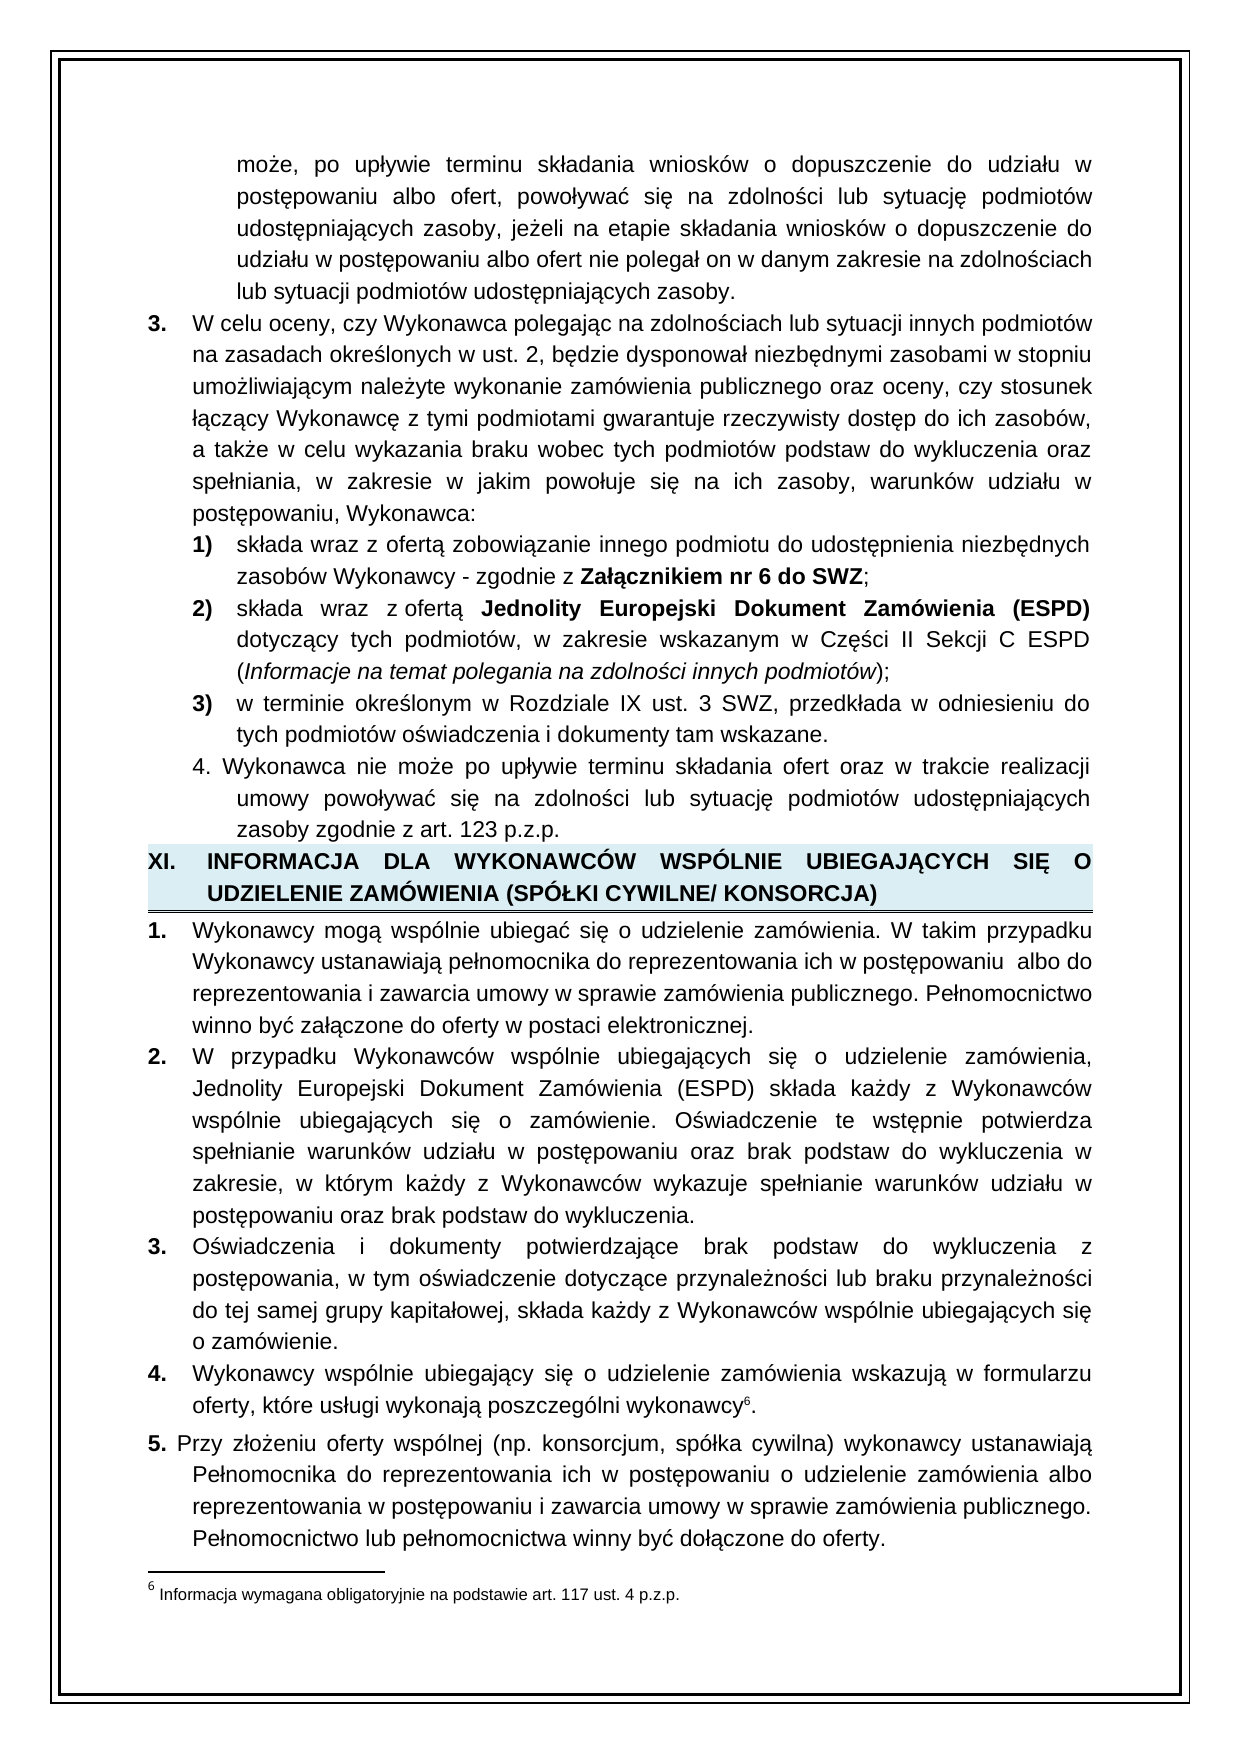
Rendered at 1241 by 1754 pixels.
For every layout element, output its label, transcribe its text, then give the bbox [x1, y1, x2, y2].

text 2. W przypadku Wykonawców wspólnie ubiegających się o udzielenie zamówienia, Jednolity Europejski Dokument Zamówienia (ESPD) składa każdy z Wykonawców wspólnie ubiegających się o zamówienie. Oświadczenie te wstępnie potwierdza spełnianie warunków udziału w postępowaniu oraz brak podstaw do wykluczenia w zakresie, w którym każdy z Wykonawców wykazuje spełnianie warunków udziału w postępowaniu oraz brak podstaw do wykluczenia. [148, 1039, 1093, 1229]
text 3. Oświadczenia i dokumenty potwierdzające brak podstaw do wykluczenia z postępowania, w tym oświadczenie dotyczące przynależności lub braku przynależności do tej samej grupy kapitałowej, składa każdy z Wykonawców wspólnie ubiegających się o zamówienie. [148, 1229, 1093, 1356]
text 4. Wykonawca nie może po upływie terminu składania ofert oraz w trakcie realizacji umowy powoływać się na zdolności lub sytuację podmiotów udostępniających zasoby zgodnie z art. 123 p.z.p. [192, 749, 1091, 844]
text 4. Wykonawcy wspólnie ubiegający się o udzielenie zamówienia wskazują w formularzu oferty, które usługi wykonają poszczególni wykonawcy. [148, 1356, 1093, 1419]
text 1. Wykonawcy mogą wspólnie ubiegać się o udzielenie zamówienia. W takim przypadku Wykonawcy ustanawiają pełnomocnika do reprezentowania ich w postępowaniu albo do reprezentowania i zawarcia umowy w sprawie zamówienia publicznego. Pełnomocnictwo winno być załączone do oferty w postaci elektronicznej. [148, 913, 1093, 1039]
text 2) składa wraz z ofertą Jednolity Europejski Dokument Zamówienia (ESPD) dotyczący tych podmiotów, w zakresie wskazanym w Części II Sekcji C ESPD (Informacje na temat polegania na zdolności innych podmiotów); [192, 591, 1091, 686]
text 1) składa wraz z ofertą zobowiązanie innego podmiotu do udostępnienia niezbędnych zasobów Wykonawcy - zgodnie z Załącznikiem nr 6 do SWZ; [192, 528, 1091, 591]
text 3. W celu oceny, czy Wykonawca polegając na zdolnościach lub sytuacji innych podmiotów na zasadach określonych w ust. 2, będzie dysponował niezbędnymi zasobami w stopniu umożliwiającym należyte wykonanie zamówienia publicznego oraz oceny, czy stosunek łączący Wykonawcę z tymi podmiotami gwarantuje rzeczywisty dostęp do ich zasobów, a także w celu wykazania braku wobec tych podmiotów podstaw do wykluczenia oraz spełniania, w zakresie w jakim powołuje się na ich zasoby, warunków udziału w postępowaniu, Wykonawca: [148, 306, 1093, 528]
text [192, 148, 1093, 306]
text XI. INFORMACJA DLA WYKONAWCÓW WSPÓLNIE UBIEGAJĄCYCH SIĘ O UDZIELENIE ZAMÓWIENIA (SPÓŁKI CYWILNE/ KONSORCJA) [148, 844, 1093, 910]
text 3) w terminie określonym w Rozdziale IX ust. 3 SWZ, przedkłada w odniesieniu do tych podmiotów oświadczenia i dokumenty tam wskazane. [192, 686, 1091, 749]
text 5. Przy złożeniu oferty wspólnej (np. konsorcjum, spółka cywilna) wykonawcy ustanawiają Pełnomocnika do reprezentowania ich w postępowaniu o udzielenie zamówienia albo reprezentowania w postępowaniu i zawarcia umowy w sprawie zamówienia publicznego. Pełnomocnictwo lub pełnomocnictwa winny być dołączone do oferty. [148, 1426, 1093, 1552]
